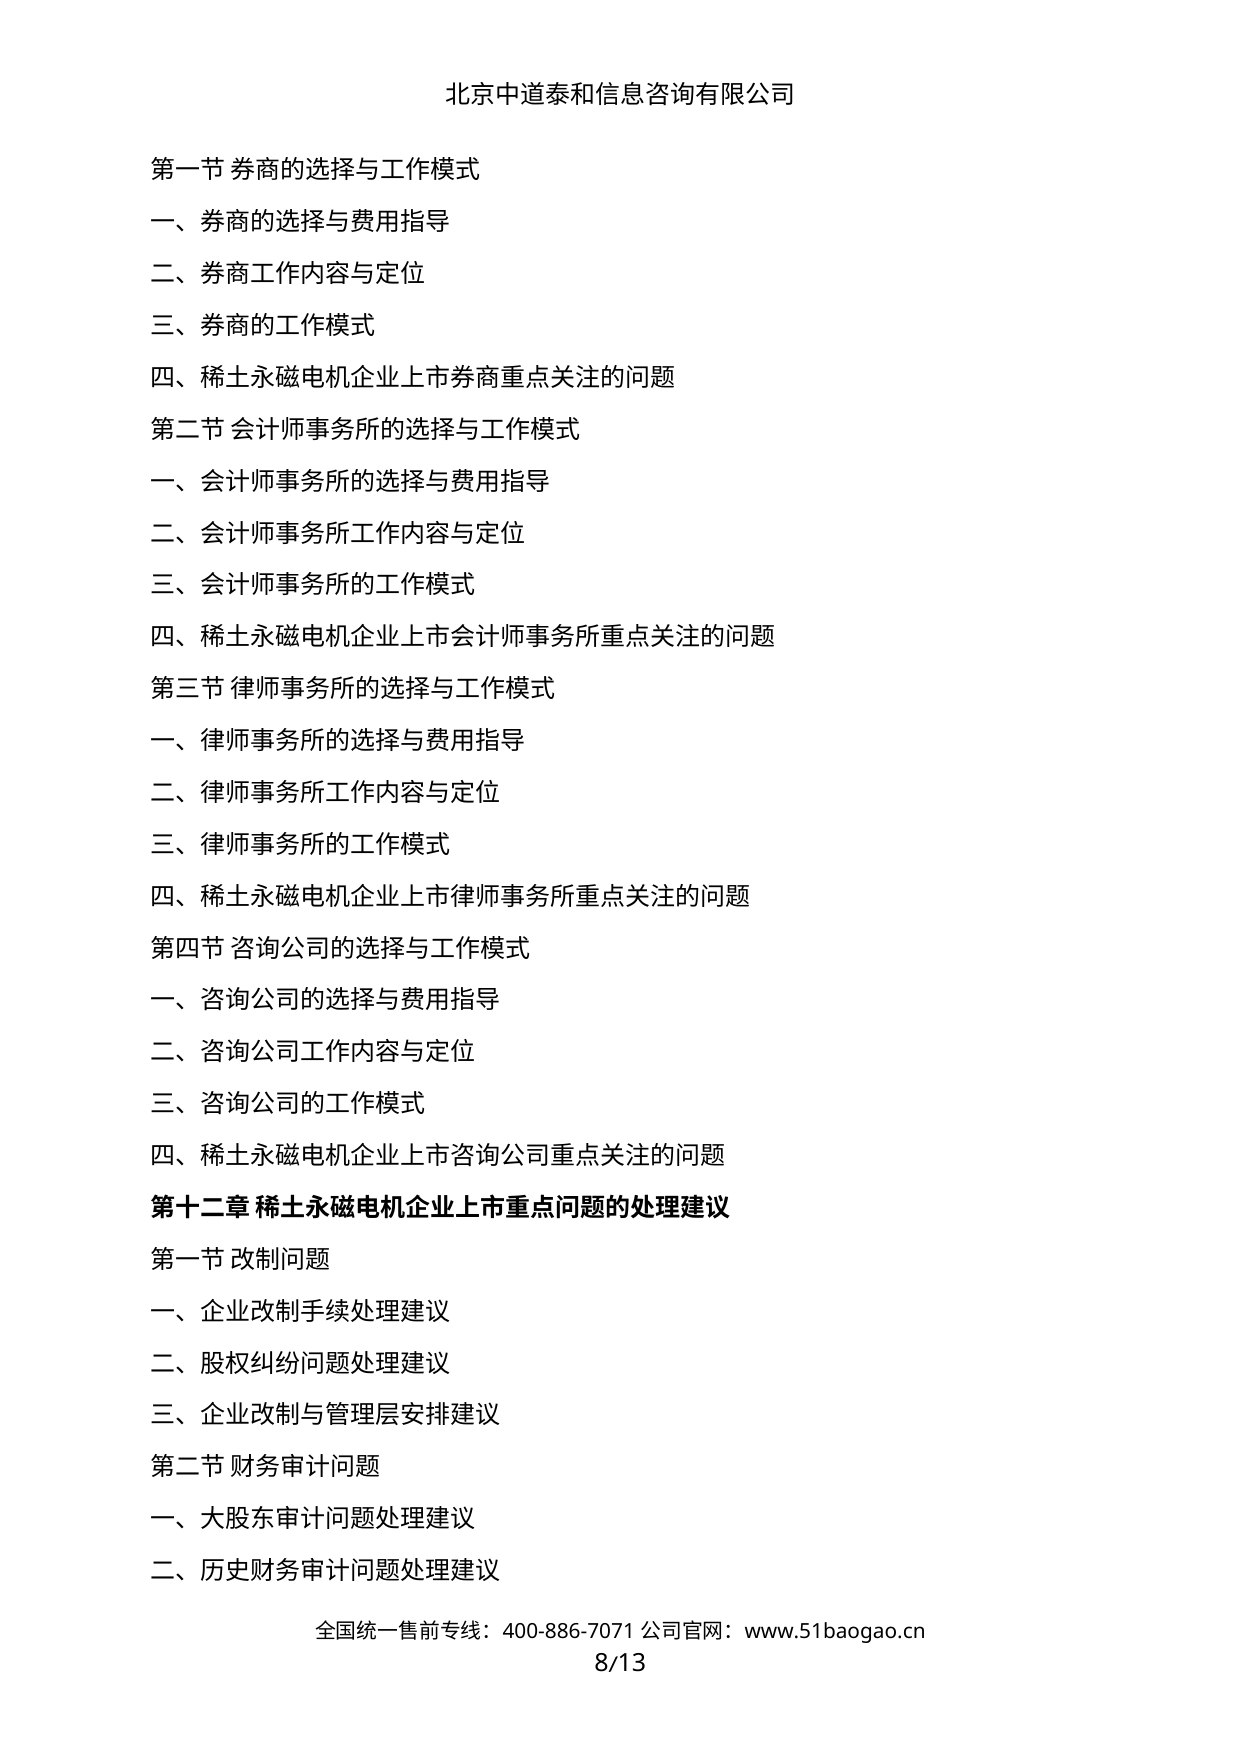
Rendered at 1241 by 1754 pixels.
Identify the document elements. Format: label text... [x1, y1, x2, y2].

text 第四节 咨询公司的选择与工作模式 [150, 928, 1090, 964]
text 一、咨询公司的选择与费用指导 [150, 980, 1090, 1016]
text 四、稀土永磁电机企业上市律师事务所重点关注的问题 [150, 876, 1090, 912]
text 二、历史财务审计问题处理建议 [150, 1551, 1090, 1587]
text 一、会计师事务所的选择与费用指导 [150, 461, 1090, 497]
text 四、稀土永磁电机企业上市会计师事务所重点关注的问题 [150, 617, 1090, 653]
text 第十二章 稀土永磁电机企业上市重点问题的处理建议 [150, 1187, 1090, 1224]
text 二、咨询公司工作内容与定位 [150, 1032, 1090, 1068]
text 三、律师事务所的工作模式 [150, 824, 1090, 861]
text 一、券商的选择与费用指导 [150, 202, 1090, 238]
text 四、稀土永磁电机企业上市券商重点关注的问题 [150, 357, 1090, 394]
text 三、咨询公司的工作模式 [150, 1084, 1090, 1120]
text 一、律师事务所的选择与费用指导 [150, 721, 1090, 757]
text 三、会计师事务所的工作模式 [150, 565, 1090, 601]
text 二、律师事务所工作内容与定位 [150, 772, 1090, 809]
text 二、股权纠纷问题处理建议 [150, 1343, 1090, 1379]
text 第二节 财务审计问题 [150, 1447, 1090, 1483]
text 二、券商工作内容与定位 [150, 254, 1090, 290]
text 一、大股东审计问题处理建议 [150, 1499, 1090, 1535]
text 第三节 律师事务所的选择与工作模式 [150, 669, 1090, 705]
text 三、券商的工作模式 [150, 306, 1090, 342]
text 第一节 改制问题 [150, 1239, 1090, 1276]
text 三、企业改制与管理层安排建议 [150, 1395, 1090, 1431]
text 一、企业改制手续处理建议 [150, 1291, 1090, 1327]
text 二、会计师事务所工作内容与定位 [150, 513, 1090, 549]
text 第一节 券商的选择与工作模式 [150, 150, 1090, 186]
text 第二节 会计师事务所的选择与工作模式 [150, 409, 1090, 446]
text 四、稀土永磁电机企业上市咨询公司重点关注的问题 [150, 1136, 1090, 1172]
